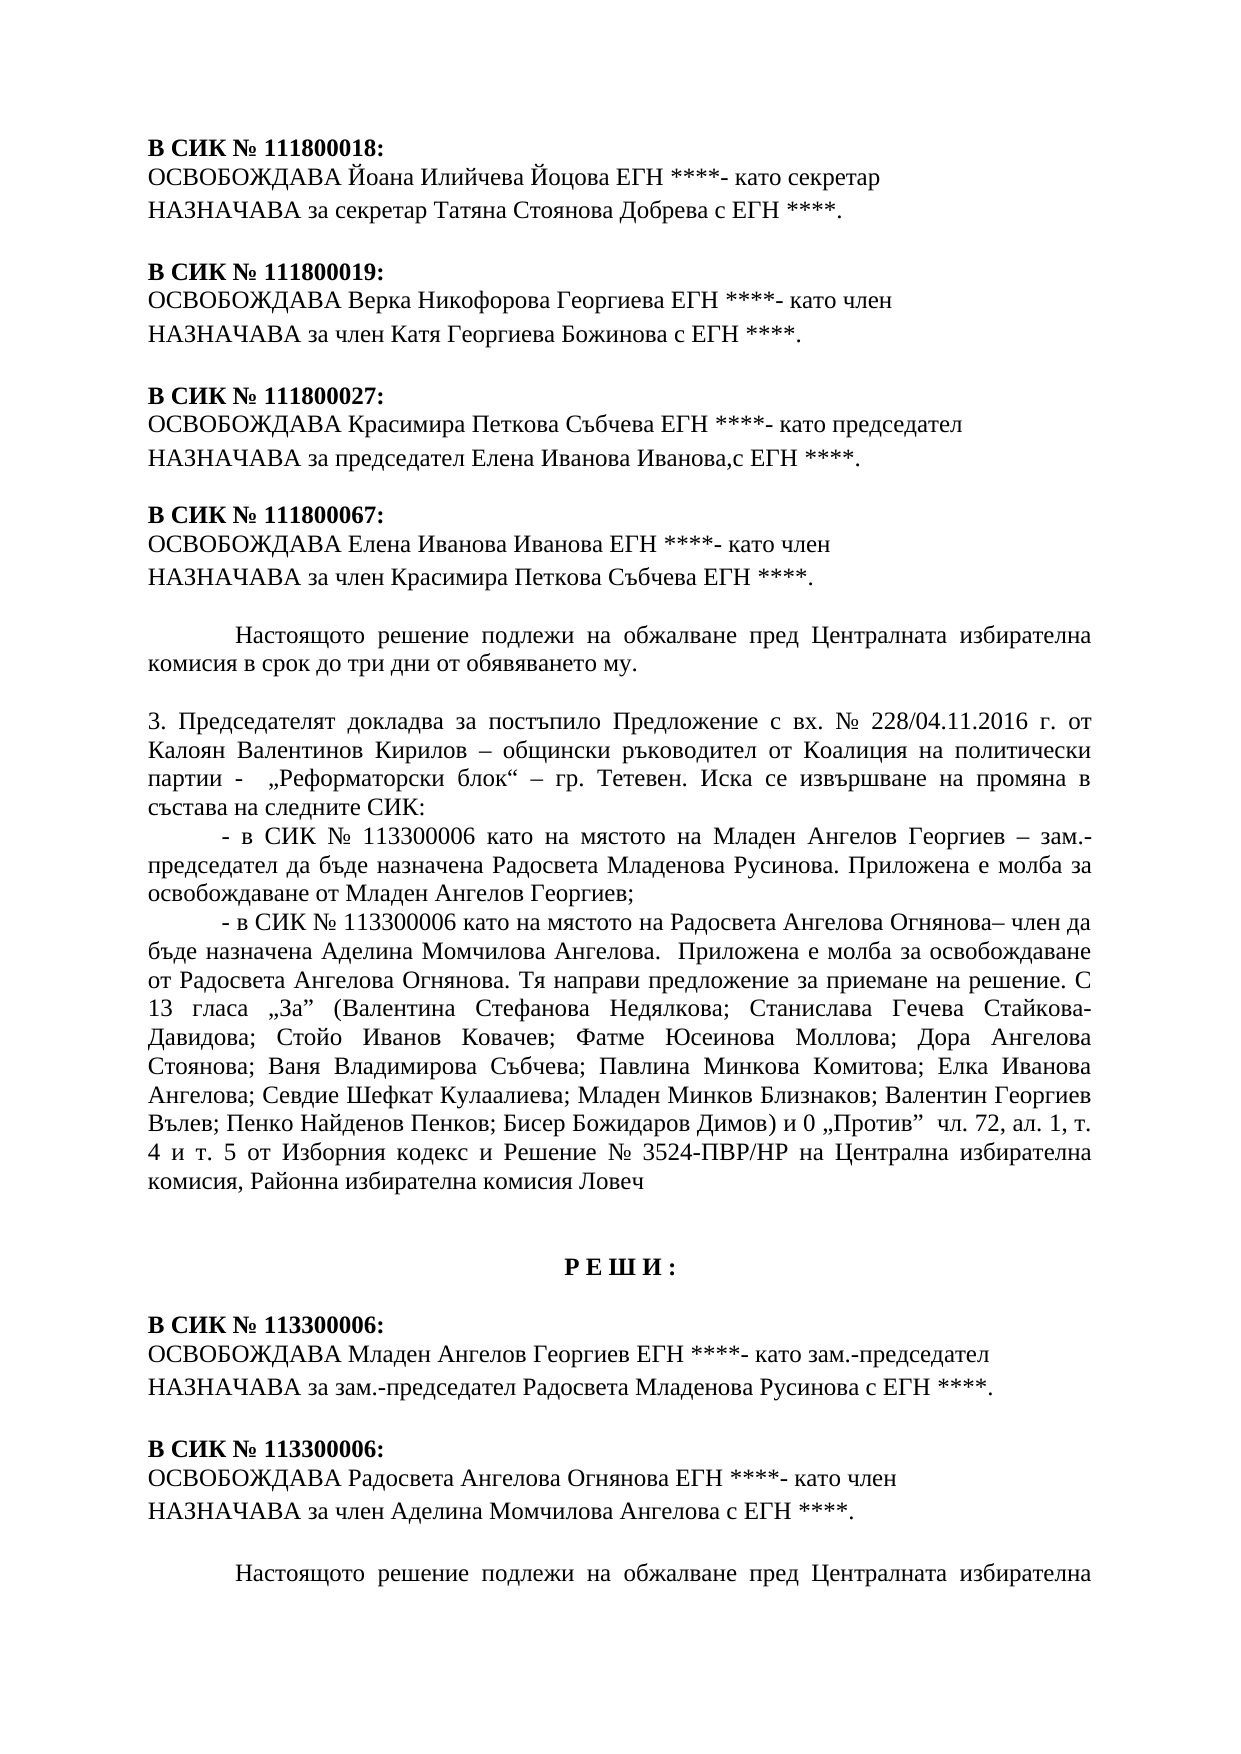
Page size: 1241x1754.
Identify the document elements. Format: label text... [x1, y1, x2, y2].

text ОСВОБОЖДАВА Верка Никофорова Георгиева ЕГН ****- като член [148, 286, 1093, 314]
text ОСВОБОЖДАВА Йоана Илийчева Йоцова ЕГН ****- като секретар [148, 162, 1093, 190]
text НАЗНАЧАВА за член Катя Георгиева Божинова с ЕГН ****. [148, 319, 1093, 347]
text ОСВОБОЖДАВА Красимира Петкова Събчева ЕГН ****- като председател [148, 409, 1093, 438]
text В СИК № 111800067: [148, 501, 1093, 529]
text НАЗНАЧАВА за председател Елена Иванова Иванова,с ЕГН ****. [148, 443, 1093, 471]
text НАЗНАЧАВА за член Красимира Петкова Събчева ЕГН ****. [148, 562, 1093, 591]
text В СИК № 111800027: [148, 381, 1093, 409]
text В СИК № 113300006: [148, 1310, 1093, 1339]
text 3. Председателят докладва за постъпило Предложение с вх. № 228/04.11.2016 г. от Калоян Валентинов Кирилов – общински ръководител от Коалиция на политически партии - „Реформаторски блок“ – гр. Тетевен. Иска се извършване на промяна в състава на следните СИК: [148, 706, 1093, 821]
text В СИК № 113300006: [148, 1434, 1093, 1463]
text НАЗНАЧАВА за зам.-председател Радосвета Младенова Русинова с ЕГН ****. [148, 1372, 1093, 1401]
text В СИК № 111800019: [148, 257, 1093, 286]
text Настоящото решение подлежи на обжалване пред Централната избирателна комисия в срок до три дни от обявяването му. [148, 620, 1093, 677]
text Р Е Ш И : [148, 1252, 1093, 1281]
text - в СИК № 113300006 като на мястото на Младен Ангелов Георгиев – зам.- председател да бъде назначена Радосвета Младенова Русинова. Приложена е молба за освобождаване от Младен Ангелов Георгиев; [148, 821, 1093, 907]
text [148, 1558, 1093, 1586]
text - в СИК № 113300006 като на мястото на Радосвета Ангелова Огнянова– член да бъде назначена Аделина Момчилова Ангелова. Приложена е молба за освобождаване от Радосвета Ангелова Огнянова. Тя направи предложение за приемане на решение. С 13 гласа „За” (Валентина Стефанова Недялкова; Станислава Гечева Стайкова-Давидова; Стойо Иванов Ковачев; Фатме Юсеинова Моллова; Дора Ангелова Стоянова; Ваня Владимирова Събчева; Павлина Минкова Комитова; Елка Иванова Ангелова; Севдие Шефкат Кулаалиева; Младен Минков Близнаков; Валентин Георгиев Вълев; Пенко Найденов Пенков; Бисер Божидаров Димов) и 0 „Против” чл. 72, ал. 1, т. 4 и т. 5 от Изборния кодекс и Решение № 3524-ПВР/НР на Централна избирателна комисия, Районна избирателна комисия Ловеч [148, 907, 1093, 1195]
text В СИК № 111800018: [148, 133, 1093, 162]
text ОСВОБОЖДАВА Младен Ангелов Георгиев ЕГН ****- като зам.-председател [148, 1339, 1093, 1368]
text ОСВОБОЖДАВА Радосвета Ангелова Огнянова ЕГН ****- като член [148, 1463, 1093, 1492]
text НАЗНАЧАВА за секретар Татяна Стоянова Добрева с ЕГН ****. [148, 195, 1093, 223]
text ОСВОБОЖДАВА Елена Иванова Иванова ЕГН ****- като член [148, 529, 1093, 558]
text НАЗНАЧАВА за член Аделина Момчилова Ангелова с ЕГН ****. [148, 1496, 1093, 1525]
